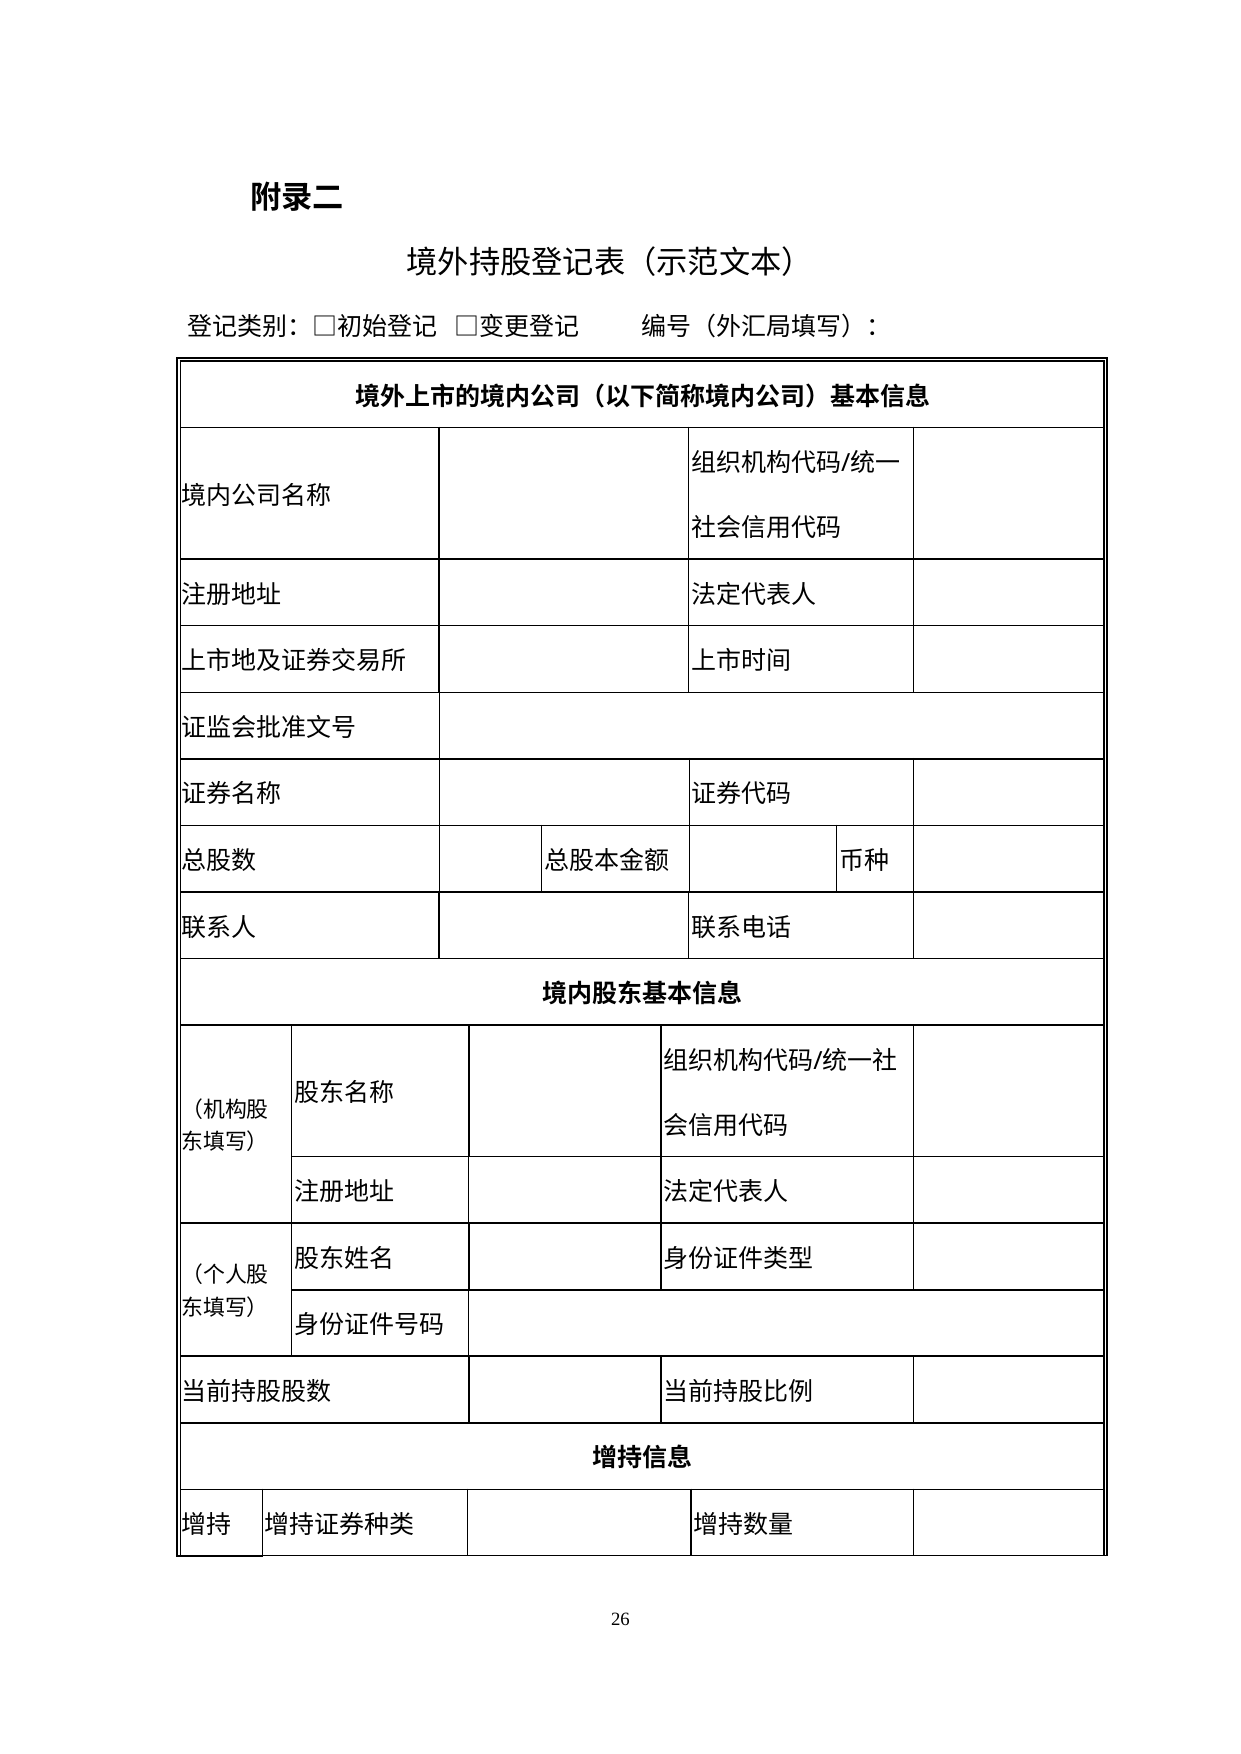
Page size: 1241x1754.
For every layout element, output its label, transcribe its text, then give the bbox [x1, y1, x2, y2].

table_cell 增持证券种类 [263, 1490, 467, 1555]
text 附录二 [187, 162, 1053, 227]
table_cell 上市时间 [689, 626, 913, 691]
table_cell 法定代表人 [689, 560, 913, 625]
table_cell 增持信息 [181, 1424, 1103, 1488]
table_cell [914, 1026, 1103, 1156]
table_cell （机构股东填写） [181, 1026, 291, 1222]
table_cell 证券代码 [690, 760, 913, 824]
table_cell 组织机构代码/统一社会信用代码 [689, 428, 913, 558]
table_cell [440, 893, 688, 958]
table_cell 境内公司名称 [181, 428, 438, 558]
table_cell 组织机构代码/统一社会信用代码 [662, 1026, 913, 1156]
table_cell 联系人 [181, 893, 438, 958]
table_cell [440, 760, 689, 824]
table_cell [469, 1157, 660, 1222]
table_cell 当前持股比例 [662, 1357, 913, 1422]
table_cell [440, 693, 1103, 758]
table_cell [914, 560, 1103, 625]
table_cell 注册地址 [292, 1157, 468, 1222]
table_cell [690, 826, 836, 891]
table_cell （个人股东填写） [181, 1224, 291, 1355]
table_cell [914, 1490, 1103, 1555]
table_cell 增持数量 [692, 1490, 913, 1555]
table_cell 证监会批准文号 [181, 693, 439, 758]
table_cell [470, 1224, 660, 1289]
table_cell 上市地及证券交易所 [181, 626, 438, 691]
table_cell [914, 760, 1103, 824]
table_cell 总股本金额 [542, 826, 689, 891]
table_cell [470, 1357, 660, 1422]
table_cell [440, 626, 688, 691]
table_cell [914, 626, 1103, 691]
table_cell [914, 1224, 1103, 1289]
text 境外持股登记表（示范文本） [187, 227, 1021, 292]
table_cell [914, 1357, 1103, 1422]
table_cell 增持 计划 [181, 1490, 262, 1555]
table_cell 股东名称 [292, 1026, 468, 1156]
table_cell [914, 1157, 1103, 1222]
table_header 境外上市的境内公司（以下简称境内公司）基本信息 [181, 362, 1103, 427]
table_cell [914, 893, 1103, 958]
table_cell 股东姓名 [292, 1224, 468, 1289]
table_cell [440, 428, 688, 558]
table_cell 身份证件号码 [292, 1291, 468, 1355]
table_cell 总股数 [181, 826, 439, 891]
table_cell [470, 1026, 660, 1156]
table_cell [469, 1291, 1103, 1355]
table_cell 注册地址 [181, 560, 438, 625]
table_cell 币种 [837, 826, 913, 891]
table_cell [914, 428, 1103, 558]
table_cell [468, 1490, 690, 1555]
table_cell [440, 560, 688, 625]
table_cell 身份证件类型 [662, 1224, 913, 1289]
table_cell 证券名称 [181, 760, 439, 824]
table_cell 联系电话 [689, 893, 913, 958]
table_cell 当前持股股数 [181, 1357, 468, 1422]
table_cell 法定代表人 [662, 1157, 913, 1222]
table_cell 境内股东基本信息 [181, 959, 1103, 1024]
table_cell [914, 826, 1103, 891]
table_cell [440, 826, 541, 891]
text 登记类别：□初始登记 □变更登记 编号（外汇局填写）： [187, 292, 1053, 357]
